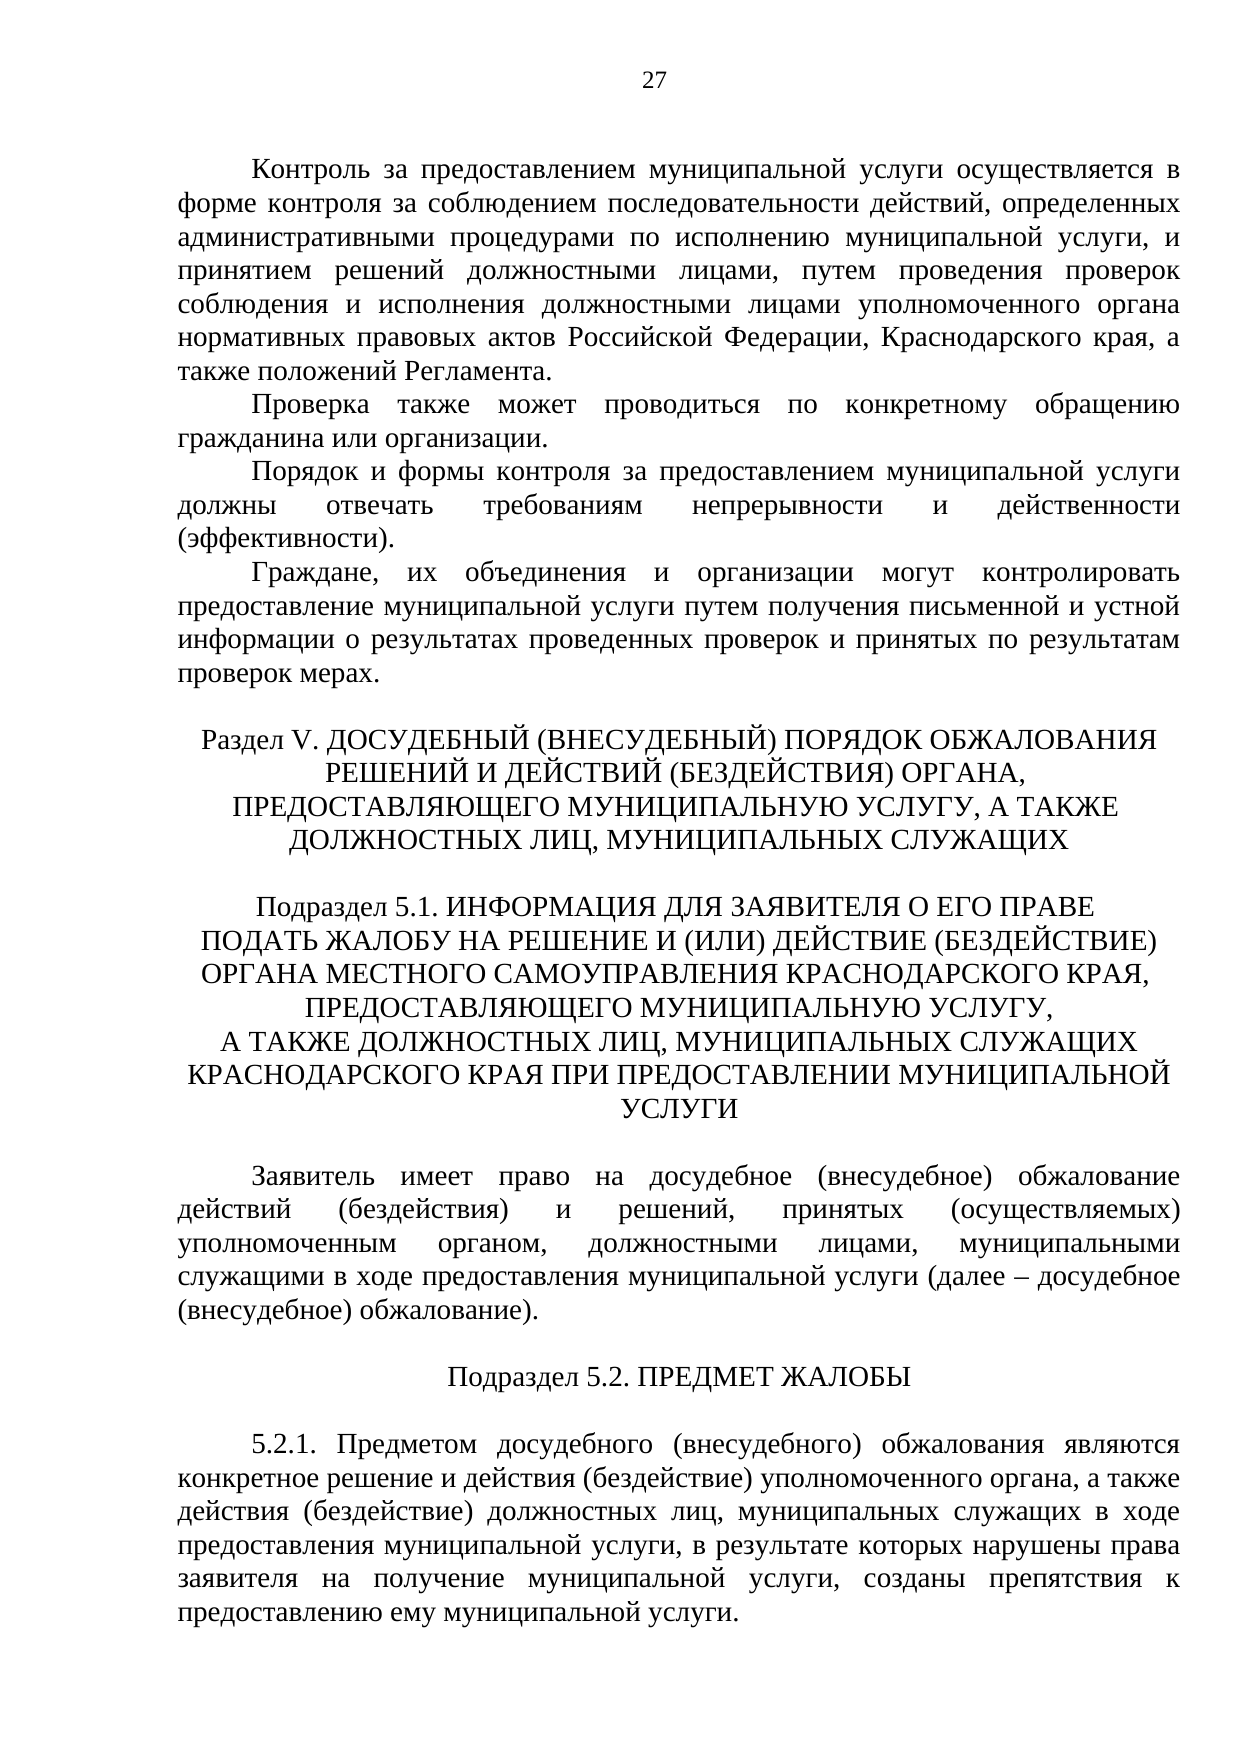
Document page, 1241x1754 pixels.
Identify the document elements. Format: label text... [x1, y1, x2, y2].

text Проверка также может проводиться по конкретному обращению гражданина или организации. [177, 386, 1181, 453]
text Подраздел 5.2. ПРЕДМЕТ ЖАЛОБЫ [177, 1359, 1181, 1393]
text Заявитель имеет право на досудебное (внесудебное) обжалование действий (бездействия) и решений, принятых (осуществляемых) уполномоченным органом, должностными лицами, муниципальными служащими в ходе предоставления муниципальной услуги (далее – досудебное (внесудебное) обжалование). [177, 1158, 1181, 1326]
text Подраздел 5.1. ИНФОРМАЦИЯ ДЛЯ ЗАЯВИТЕЛЯ О ЕГО ПРАВЕ ПОДАТЬ ЖАЛОБУ НА РЕШЕНИЕ И (ИЛИ) ДЕЙСТВИЕ (БЕЗДЕЙСТВИЕ) ОРГАНА МЕСТНОГО САМОУПРАВЛЕНИЯ КРАСНОДАРСКОГО КРАЯ, ПРЕДОСТАВЛЯЮЩЕГО МУНИЦИПАЛЬНУЮ УСЛУГУ, [177, 889, 1181, 1024]
text Граждане, их объединения и организации могут контролировать предоставление муниципальной услуги путем получения письменной и устной информации о результатах проведенных проверок и принятых по результатам проверок мерах. [177, 554, 1181, 688]
text Контроль за предоставлением муниципальной услуги осуществляется в форме контроля за соблюдением последовательности действий, определенных административными процедурами по исполнению муниципальной услуги, и принятием решений должностными лицами, путем проведения проверок соблюдения и исполнения должностными лицами уполномоченного органа нормативных правовых актов Российской Федерации, Краснодарского края, а также положений Регламента. [177, 152, 1181, 386]
text 5.2.1. Предметом досудебного (внесудебного) обжалования являются конкретное решение и действия (бездействие) уполномоченного органа, а также действия (бездействие) должностных лиц, муниципальных служащих в ходе предоставления муниципальной услуги, в результате которых нарушены права заявителя на получение муниципальной услуги, созданы препятствия к предоставлению ему муниципальной услуги. [177, 1426, 1181, 1627]
text Порядок и формы контроля за предоставлением муниципальной услуги должны отвечать требованиям непрерывности и действенности (эффективности). [177, 453, 1181, 554]
text А ТАКЖЕ ДОЛЖНОСТНЫХ ЛИЦ, МУНИЦИПАЛЬНЫХ СЛУЖАЩИХ КРАСНОДАРСКОГО КРАЯ ПРИ ПРЕДОСТАВЛЕНИИ МУНИЦИПАЛЬНОЙ УСЛУГИ [177, 1024, 1181, 1124]
text Раздел V. ДОСУДЕБНЫЙ (ВНЕСУДЕБНЫЙ) ПОРЯДОК ОБЖАЛОВАНИЯ РЕШЕНИЙ И ДЕЙСТВИЙ (БЕЗДЕЙСТВИЯ) ОРГАНА, ПРЕДОСТАВЛЯЮЩЕГО МУНИЦИПАЛЬНУЮ УСЛУГУ, А ТАКЖЕ ДОЛЖНОСТНЫХ ЛИЦ, МУНИЦИПАЛЬНЫХ СЛУЖАЩИХ [177, 722, 1181, 856]
